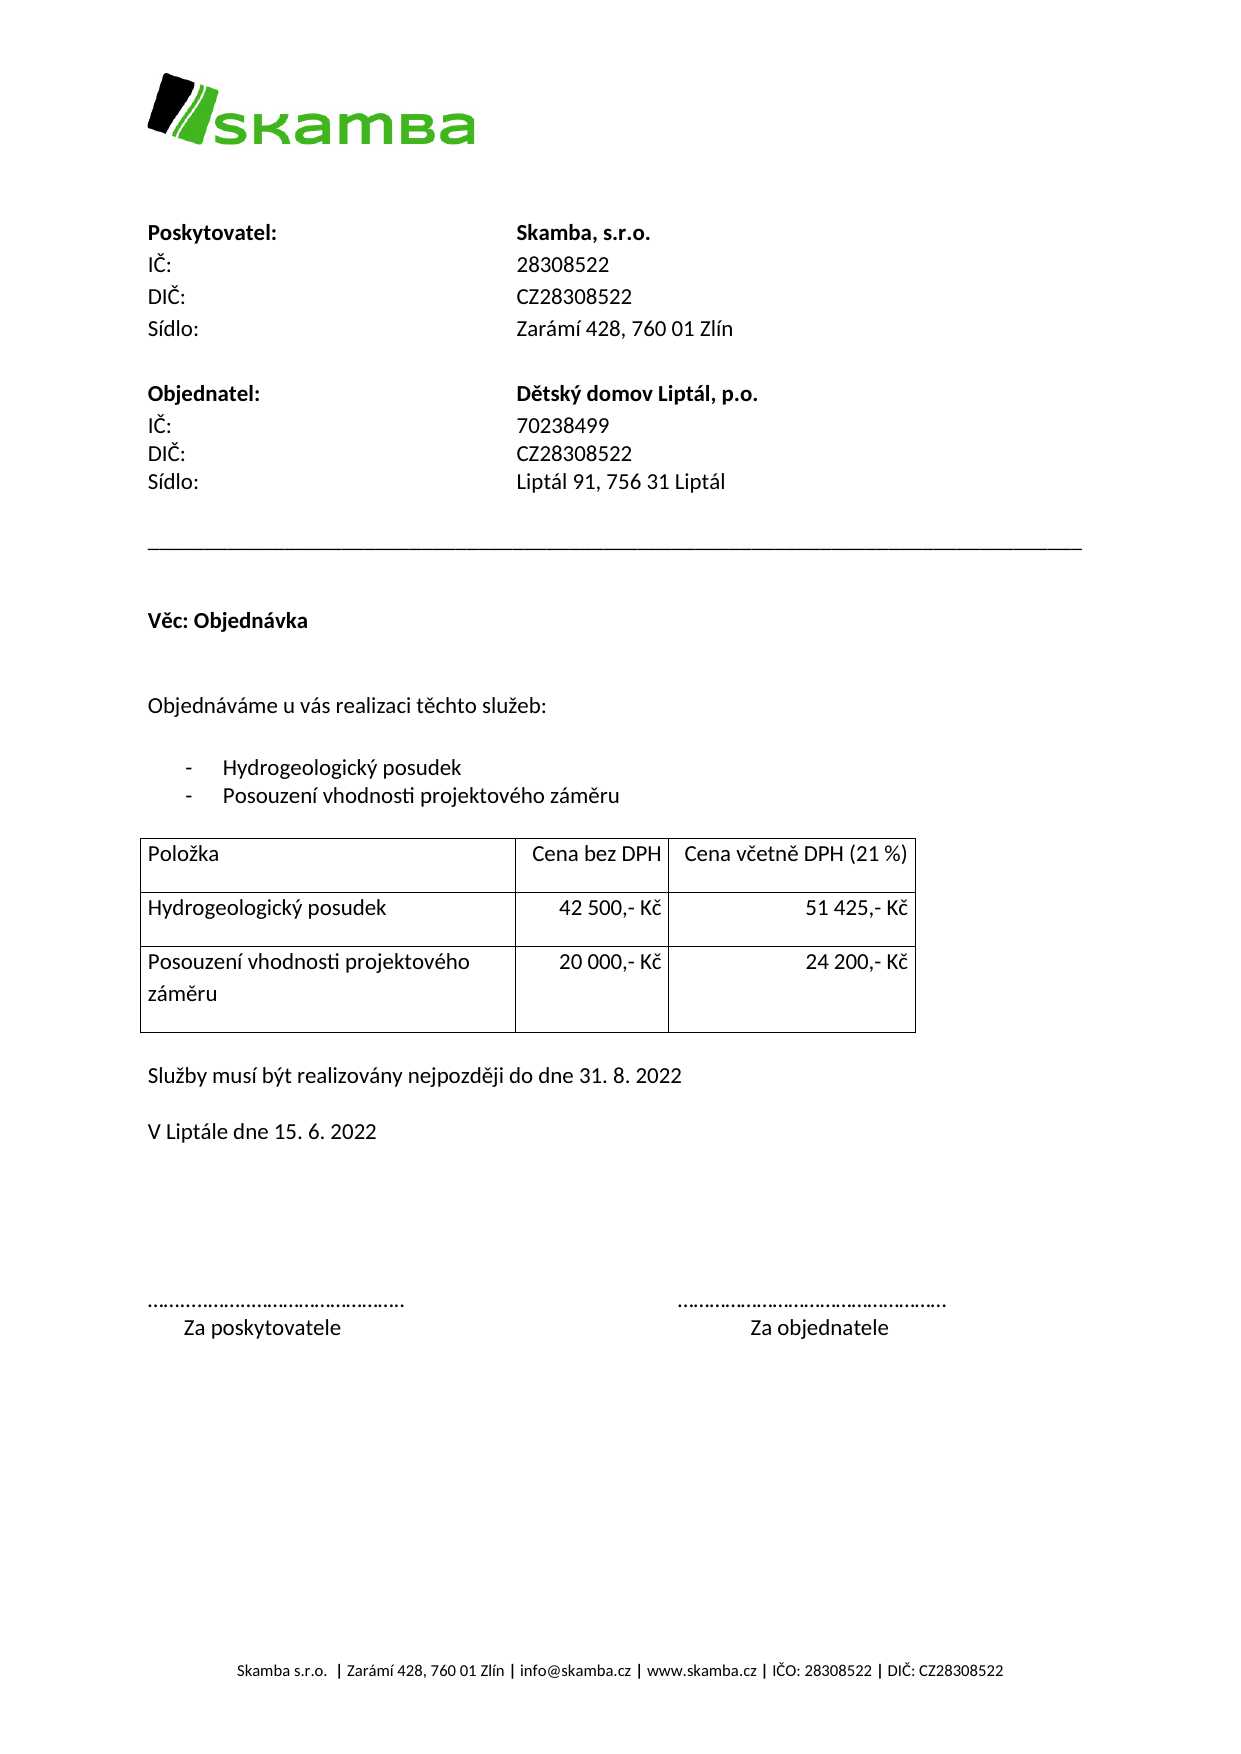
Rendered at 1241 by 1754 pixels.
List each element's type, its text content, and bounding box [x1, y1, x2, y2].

table_header Položka [141, 839, 515, 892]
picture [147, 73, 475, 145]
list Posouzení vhodnosti projektového záměru [185, 781, 1093, 809]
text Sídlo: Zarámí 428, 760 01 Zlín [148, 314, 1093, 342]
text …….....……..……………………….. …………………………………………… [148, 1285, 1093, 1313]
text IČ: 28308522 [148, 250, 1093, 278]
table_cell 24 200,- Kč [669, 947, 915, 1032]
table_cell Hydrogeologický posudek [141, 893, 515, 946]
text Objednáváme u vás realizaci těchto služeb: [148, 692, 1093, 720]
text Poskytovatel: Skamba, s.r.o. [148, 218, 1093, 246]
text Za poskytovatele Za objednatele [148, 1313, 1093, 1341]
text Sídlo: Liptál 91, 756 31 Liptál [148, 467, 1093, 495]
list Hydrogeologický posudek [185, 753, 1093, 781]
text Služby musí být realizovány nejpozději do dne 31. 8. 2022 [148, 1061, 1093, 1089]
text DIČ: CZ28308522 [148, 282, 1093, 310]
text DIČ: CZ28308522 [148, 439, 1093, 467]
table_header Cena včetně DPH (21 %) [669, 839, 915, 892]
table_header Cena bez DPH [516, 839, 668, 892]
table_cell 42 500,- Kč [516, 893, 668, 946]
text Objednatel: Dětský domov Liptál, p.o. [148, 379, 1093, 407]
text Věc: Objednávka [148, 606, 1093, 634]
table_cell 20 000,- Kč [516, 947, 668, 1032]
table_cell Posouzení vhodnosti projektového záměru [141, 947, 515, 1032]
text __________________________________________________________________________________ [148, 525, 1093, 553]
text V Liptále dne 15. 6. 2022 [148, 1117, 1093, 1145]
table_cell 51 425,- Kč [669, 893, 915, 946]
text IČ: 70238499 [148, 411, 1093, 439]
